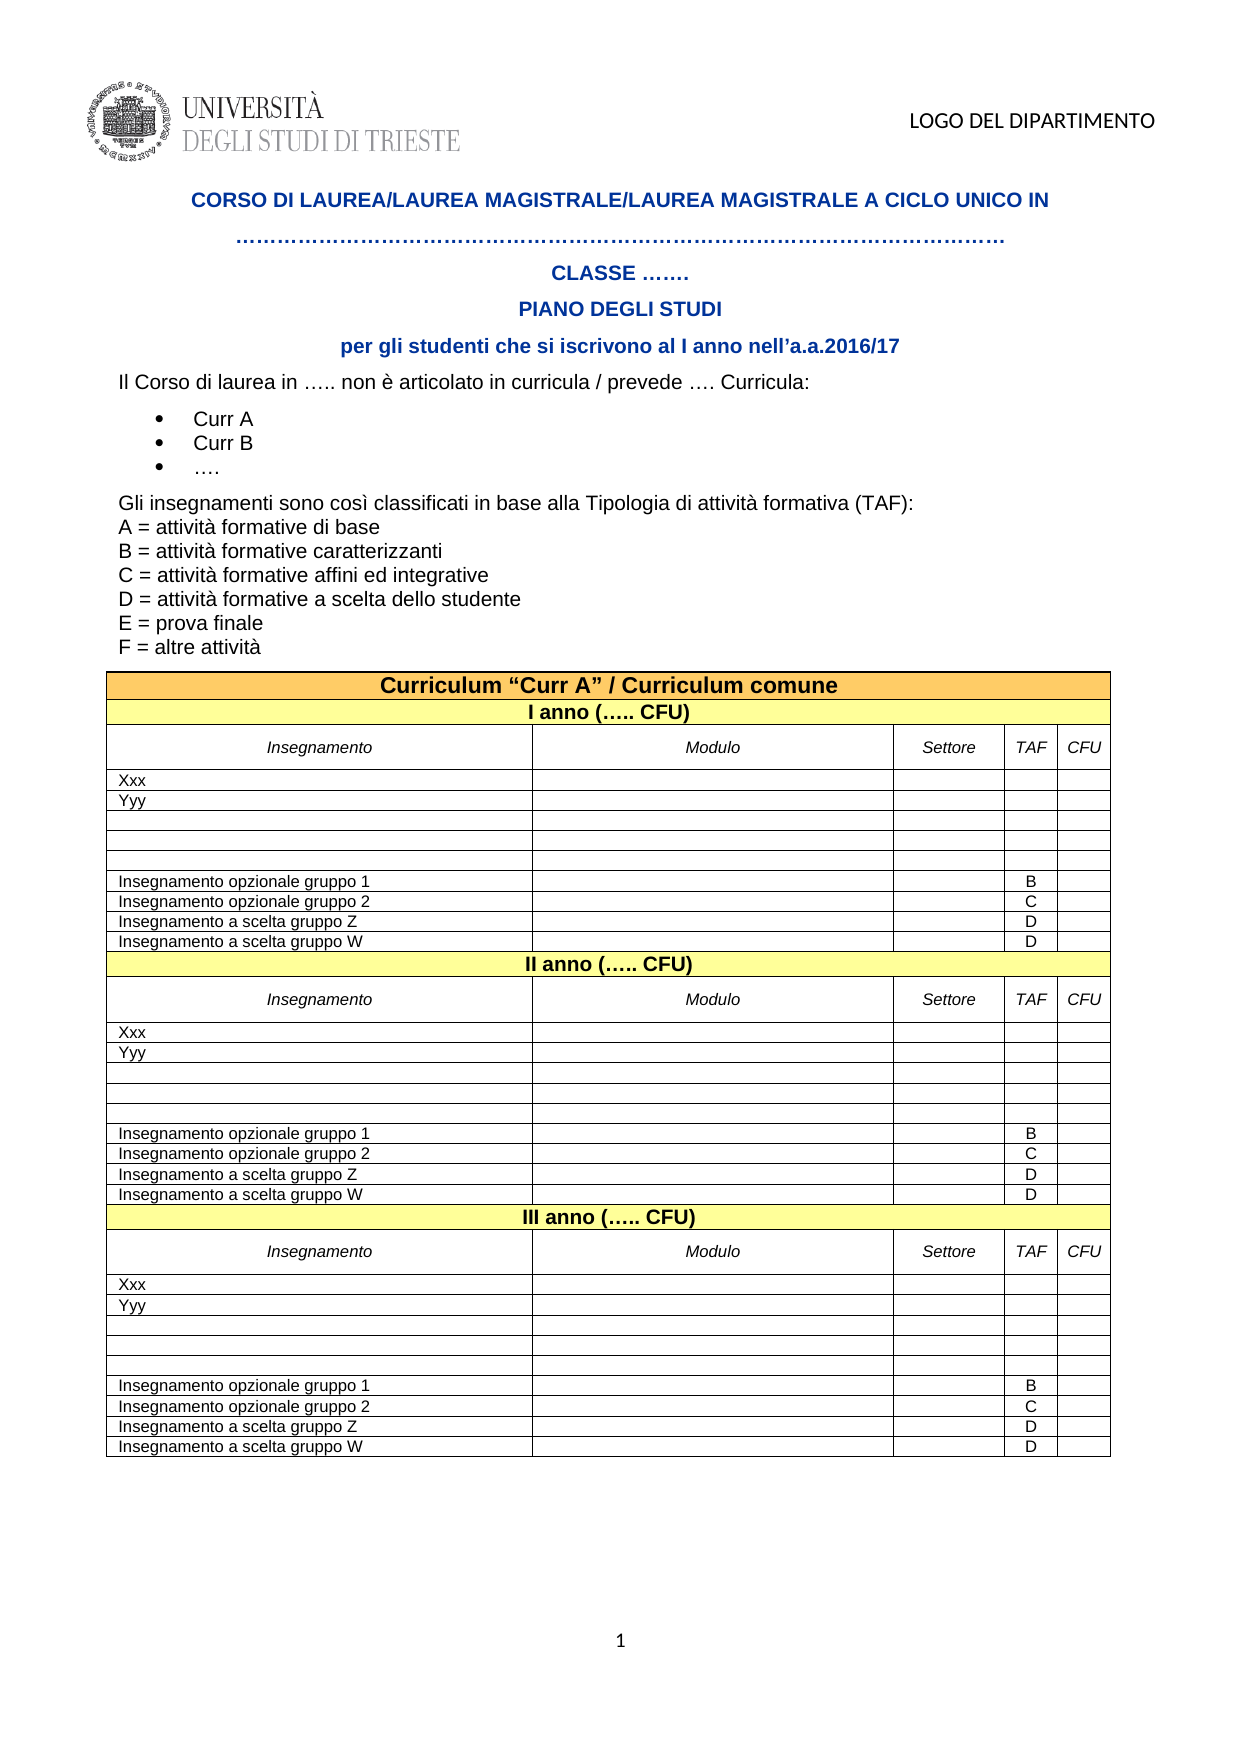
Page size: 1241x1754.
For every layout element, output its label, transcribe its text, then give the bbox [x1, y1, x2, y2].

table_cell [894, 1043, 1004, 1062]
text B = attività formative caratterizzanti [118, 539, 1122, 563]
table_cell [894, 1316, 1004, 1335]
text D = attività formative a scelta dello studente [118, 587, 1122, 611]
table_cell [1058, 791, 1110, 810]
table_cell [1005, 1084, 1057, 1103]
table_header Curriculum “Curr A” / Curriculum comune [107, 673, 1110, 699]
table_cell Insegnamento opzionale gruppo 1 [107, 871, 532, 891]
table_cell Xxx [107, 770, 532, 789]
text Il Corso di laurea in ….. non è articolato in curricula / prevede …. Curricula: [118, 370, 1122, 394]
table_cell [1058, 1043, 1110, 1062]
table_cell B [1005, 871, 1057, 891]
table_cell [1005, 1063, 1057, 1082]
table_cell TAF [1005, 725, 1057, 769]
table_cell [894, 1144, 1004, 1163]
table_cell [533, 791, 893, 810]
table_cell [1058, 1316, 1110, 1335]
table_cell [1058, 1275, 1110, 1294]
table_cell [894, 831, 1004, 850]
table_cell [1058, 1437, 1110, 1456]
table_cell [1058, 770, 1110, 789]
table_cell [894, 1124, 1004, 1143]
table_cell Settore [894, 977, 1004, 1022]
table_cell [1005, 770, 1057, 789]
table_cell [1005, 1043, 1057, 1062]
table_cell [533, 932, 893, 951]
table_cell Modulo [533, 1230, 893, 1274]
table_cell [107, 1104, 532, 1123]
table_cell [894, 1396, 1004, 1416]
table_cell [533, 1295, 893, 1314]
table_cell [533, 871, 893, 891]
table_cell Settore [894, 725, 1004, 769]
table_cell B [1005, 1124, 1057, 1143]
table_cell Insegnamento a scelta gruppo W [107, 1185, 532, 1204]
table_cell [894, 811, 1004, 830]
table_cell [533, 1164, 893, 1183]
table_cell D [1005, 1417, 1057, 1436]
table_cell [1005, 1336, 1057, 1355]
table_cell [894, 1417, 1004, 1436]
table_cell [533, 1417, 893, 1436]
table_cell [1058, 1164, 1110, 1183]
table_cell Xxx [107, 1275, 532, 1294]
table_cell Insegnamento [107, 725, 532, 769]
table_cell [107, 811, 532, 830]
table_cell [533, 831, 893, 850]
table_cell Yyy [107, 1295, 532, 1314]
text ………………………………………………………………………………………………… [118, 224, 1122, 248]
table_cell [894, 791, 1004, 810]
table_cell [894, 1185, 1004, 1204]
table_cell [894, 1275, 1004, 1294]
table_cell C [1005, 1396, 1057, 1416]
table_cell Insegnamento [107, 977, 532, 1022]
table_cell [894, 1063, 1004, 1082]
table_cell [1005, 1275, 1057, 1294]
table_cell [1005, 1104, 1057, 1123]
table_cell [1058, 1295, 1110, 1314]
table_cell TAF [1005, 1230, 1057, 1274]
table_cell II anno (….. CFU) [107, 952, 1110, 976]
table_cell [533, 811, 893, 830]
text CLASSE ……. [118, 261, 1122, 285]
table_cell [533, 770, 893, 789]
table_cell [1005, 1023, 1057, 1042]
table_cell [894, 1437, 1004, 1456]
table_cell [1058, 912, 1110, 931]
table_cell [1005, 831, 1057, 850]
table_cell [533, 851, 893, 870]
table_cell [1058, 1396, 1110, 1416]
table_cell C [1005, 892, 1057, 911]
table_cell [894, 1104, 1004, 1123]
table_cell [894, 932, 1004, 951]
table_cell Modulo [533, 725, 893, 769]
table_cell Insegnamento opzionale gruppo 1 [107, 1376, 532, 1395]
table_cell Insegnamento a scelta gruppo W [107, 1437, 532, 1456]
table_cell [1005, 811, 1057, 830]
table_cell [1058, 1023, 1110, 1042]
table_cell CFU [1058, 1230, 1110, 1274]
text A = attività formative di base [118, 515, 1122, 539]
table_cell B [1005, 1376, 1057, 1395]
table_cell CFU [1058, 977, 1110, 1022]
table_cell [533, 1104, 893, 1123]
table_cell Insegnamento opzionale gruppo 2 [107, 892, 532, 911]
table_cell [894, 1295, 1004, 1314]
table_cell [533, 1396, 893, 1416]
table_cell D [1005, 1437, 1057, 1456]
table_cell I anno (….. CFU) [107, 700, 1110, 724]
table_cell Insegnamento opzionale gruppo 2 [107, 1396, 532, 1416]
table_cell [894, 1356, 1004, 1375]
table_cell [1005, 1356, 1057, 1375]
table_cell [533, 912, 893, 931]
table_cell TAF [1005, 977, 1057, 1022]
table_cell Insegnamento a scelta gruppo W [107, 932, 532, 951]
table_cell [894, 851, 1004, 870]
list Curr A [156, 407, 1122, 431]
table_cell [894, 1084, 1004, 1103]
table_cell Insegnamento a scelta gruppo Z [107, 1417, 532, 1436]
table_cell [1005, 791, 1057, 810]
table_cell [107, 1356, 532, 1375]
table_cell [1058, 1356, 1110, 1375]
table_cell [107, 1063, 532, 1082]
table_cell [1058, 1376, 1110, 1395]
text F = altre attività [118, 635, 1122, 659]
table_cell [1058, 831, 1110, 850]
table_cell C [1005, 1144, 1057, 1163]
table_cell Yyy [107, 791, 532, 810]
table_cell [533, 1336, 893, 1355]
table_cell [533, 1043, 893, 1062]
table_cell D [1005, 932, 1057, 951]
table_cell [107, 851, 532, 870]
table_cell [894, 1023, 1004, 1042]
table_cell [894, 770, 1004, 789]
table_cell [1058, 1063, 1110, 1082]
table_cell [1005, 1295, 1057, 1314]
text C = attività formative affini ed integrative [118, 563, 1122, 587]
table_cell [1058, 1336, 1110, 1355]
table_cell [533, 1437, 893, 1456]
table_cell [533, 1084, 893, 1103]
table_cell [1058, 851, 1110, 870]
table_cell [533, 1316, 893, 1335]
table_cell Insegnamento a scelta gruppo Z [107, 1164, 532, 1183]
table_cell Insegnamento opzionale gruppo 1 [107, 1124, 532, 1143]
text per gli studenti che si iscrivono al I anno nell’a.a.2016/17 [118, 334, 1122, 358]
table_cell Insegnamento opzionale gruppo 2 [107, 1144, 532, 1163]
table_cell Insegnamento [107, 1230, 532, 1274]
table_cell [107, 1316, 532, 1335]
table_cell III anno (….. CFU) [107, 1205, 1110, 1229]
table_cell [894, 892, 1004, 911]
text CORSO DI LAUREA/LAUREA MAGISTRALE/LAUREA MAGISTRALE A CICLO UNICO IN [118, 188, 1122, 212]
table_cell [1058, 1104, 1110, 1123]
table_cell [1058, 1417, 1110, 1436]
text PIANO DEGLI STUDI [118, 297, 1122, 321]
table_cell Modulo [533, 977, 893, 1022]
table_cell [533, 1185, 893, 1204]
table_cell [1058, 932, 1110, 951]
table_cell [894, 1336, 1004, 1355]
table_cell [894, 1164, 1004, 1183]
table_cell [107, 831, 532, 850]
table_cell [1058, 871, 1110, 891]
table_cell [533, 1275, 893, 1294]
text E = prova finale [118, 611, 1122, 635]
table_cell [533, 1376, 893, 1395]
table_cell [107, 1084, 532, 1103]
table_cell Xxx [107, 1023, 532, 1042]
table_cell Settore [894, 1230, 1004, 1274]
table_cell Insegnamento a scelta gruppo Z [107, 912, 532, 931]
table_cell [1058, 1144, 1110, 1163]
table_cell [1058, 892, 1110, 911]
table_cell [1058, 811, 1110, 830]
table_cell [1005, 1316, 1057, 1335]
list …. [156, 455, 1122, 479]
table_cell [1058, 1084, 1110, 1103]
table_cell [1058, 1185, 1110, 1204]
list Curr B [156, 431, 1122, 455]
table_cell [1005, 851, 1057, 870]
table_cell [533, 1356, 893, 1375]
table_cell [533, 1063, 893, 1082]
table_cell [533, 892, 893, 911]
table_cell CFU [1058, 725, 1110, 769]
table_cell [894, 1376, 1004, 1395]
table_cell [107, 1336, 532, 1355]
table_cell [533, 1124, 893, 1143]
table_cell [533, 1144, 893, 1163]
table_cell Yyy [107, 1043, 532, 1062]
table_cell D [1005, 1164, 1057, 1183]
text Gli insegnamenti sono così classificati in base alla Tipologia di attività formativa (TAF): [118, 491, 1122, 515]
table_cell [533, 1023, 893, 1042]
table_cell D [1005, 912, 1057, 931]
table_cell [894, 871, 1004, 891]
table_cell [1058, 1124, 1110, 1143]
table_cell D [1005, 1185, 1057, 1204]
table_cell [894, 912, 1004, 931]
